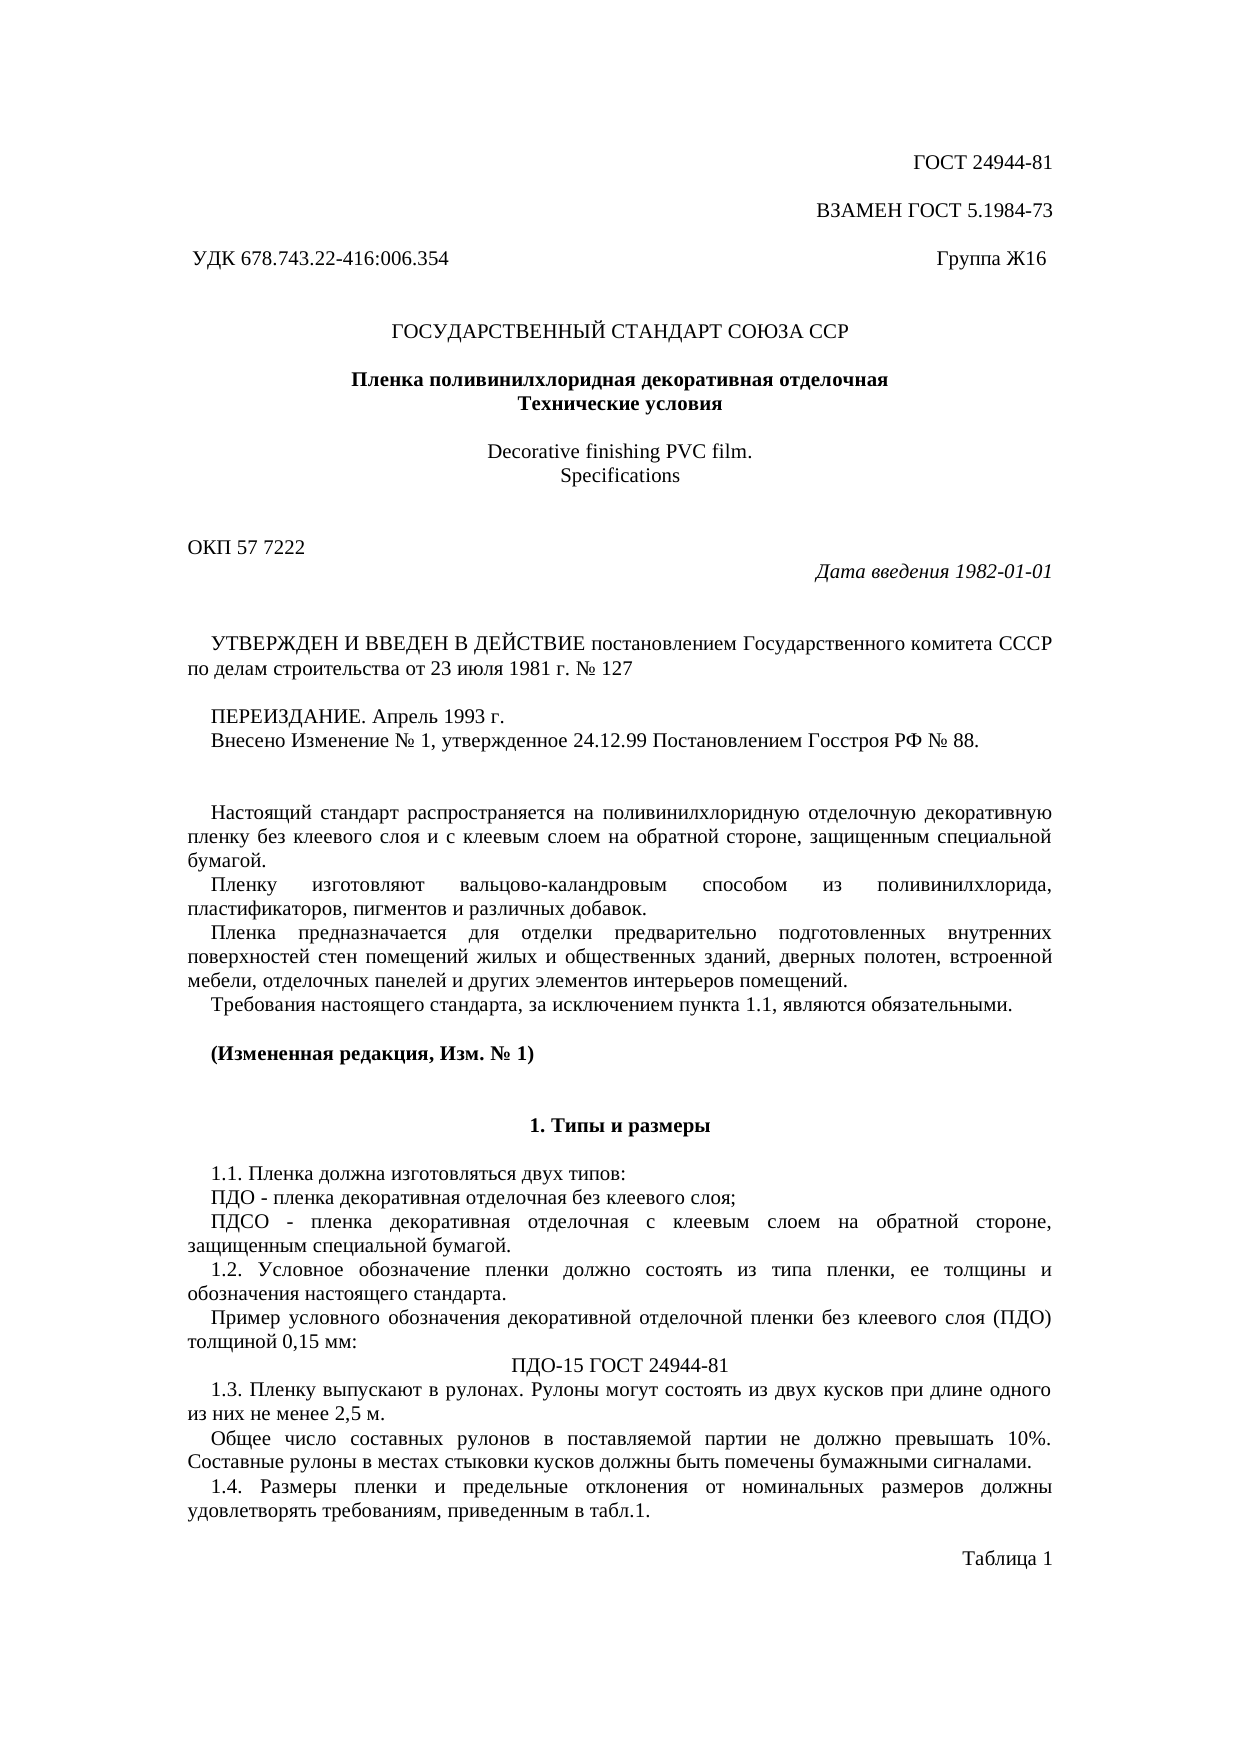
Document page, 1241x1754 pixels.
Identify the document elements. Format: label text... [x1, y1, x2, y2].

text Пленку изготовляют вальцово-каландровым способом из поливинилхлорида, пластификаторов, пигментов и различных добавок. [187, 872, 1053, 920]
text ОКП 57 7222 [187, 535, 1053, 559]
text 1.4. Размеры пленки и предельные отклонения от номинальных размеров должны удовлетворять требованиям, приведенным в табл.1. [187, 1473, 1053, 1522]
text ПЕРЕИЗДАНИЕ. Апрель 1993 г. [187, 703, 1053, 727]
text ПДО - пленка декоративная отделочная без клеевого слоя; [187, 1185, 1053, 1209]
text ВЗАМЕН ГОСТ 5.1984-73 [187, 198, 1053, 222]
text УТВЕРЖДЕН И ВВЕДЕН В ДЕЙСТВИЕ постановлением Государственного комитета СССР по делам строительства от 23 июля 1981 г. № 127 [187, 631, 1053, 679]
subtitle Пленка поливинилхлоридная декоративная отделочная [187, 367, 1053, 391]
subtitle Технические условия [187, 391, 1053, 415]
subtitle 1. Типы и размеры [187, 1112, 1053, 1137]
text (Измененная редакция, Изм. № 1) [187, 1040, 1053, 1064]
text Таблица 1 [187, 1546, 1053, 1570]
text Общее число составных рулонов в поставляемой партии не должно превышать 10%. Составные рулоны в местах стыковки кусков должны быть помечены бумажными сигналами. [187, 1425, 1053, 1473]
subtitle Specifications [187, 463, 1053, 487]
text Дата введения 1982-01-01 [187, 559, 1053, 583]
text ПДСО - пленка декоративная отделочная с клеевым слоем на обратной стороне, защищенным специальной бумагой. [187, 1209, 1053, 1257]
text Требования настоящего стандарта, за исключением пункта 1.1, являются обязательными. [187, 992, 1053, 1016]
subtitle Decorative finishing PVC film. [187, 439, 1053, 463]
text Пример условного обозначения декоративной отделочной пленки без клеевого слоя (ПДО) толщиной 0,15 мм: [187, 1305, 1053, 1353]
text 1.2. Условное обозначение пленки должно состоять из типа пленки, ее толщины и обозначения настоящего стандарта. [187, 1257, 1053, 1305]
text ГОСТ 24944-81 [187, 150, 1053, 174]
text ПДО-15 ГОСТ 24944-81 [187, 1353, 1053, 1377]
subtitle ГОСУДАРСТВЕННЫЙ СТАНДАРТ СОЮЗА ССР [187, 318, 1053, 342]
text Внесено Изменение № 1, утвержденное 24.12.99 Постановлением Госстроя РФ № 88. [187, 727, 1053, 752]
text УДК 678.743.22-416:006.354 Группа Ж16 [187, 246, 1053, 270]
text 1.3. Пленку выпускают в рулонах. Рулоны могут состоять из двух кусков при длине одного из них не менее 2,5 м. [187, 1377, 1053, 1425]
text Пленка предназначается для отделки предварительно подготовленных внутренних поверхностей стен помещений жилых и общественных зданий, дверных полотен, встроенной мебели, отделочных панелей и других элементов интерьеров помещений. [187, 920, 1053, 992]
text 1.1. Пленка должна изготовляться двух типов: [187, 1161, 1053, 1185]
text Настоящий стандарт распространяется на поливинилхлоридную отделочную декоративную пленку без клеевого слоя и с клеевым слоем на обратной стороне, защищенным специальной бумагой. [187, 800, 1053, 872]
